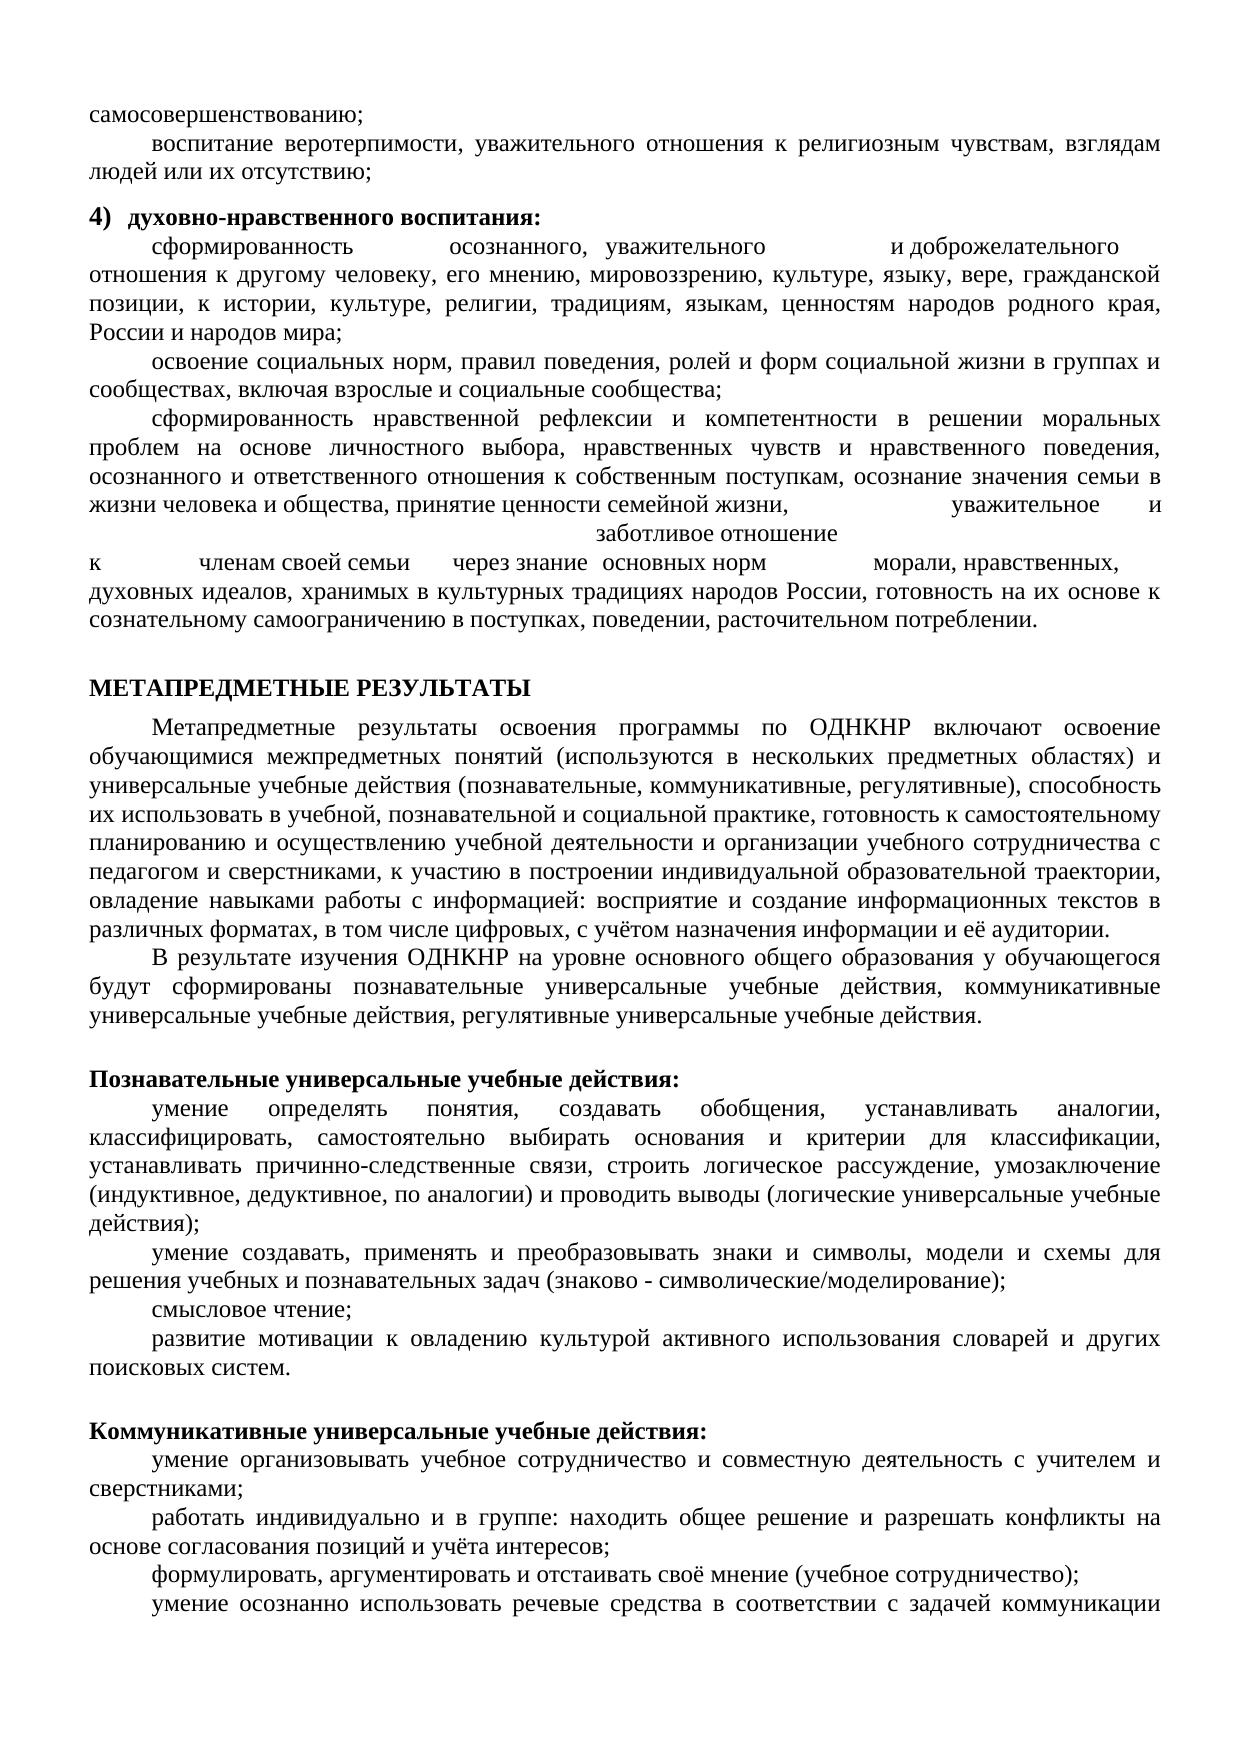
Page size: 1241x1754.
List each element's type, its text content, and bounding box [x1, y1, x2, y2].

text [89, 99, 1162, 128]
text смысловое чтение; [89, 1294, 1162, 1323]
text воспитание веротерпимости, уважительного отношения к религиозным чувствам, взглядам людей или их отсутствию; [89, 128, 1162, 185]
list духовно-нравственного воспитания: [89, 200, 1162, 231]
text В результате изучения ОДНКНР на уровне основного общего образования у обучающегося будут сформированы познавательные универсальные учебные действия, коммуникативные универсальные учебные действия, регулятивные универсальные учебные действия. [89, 942, 1162, 1029]
text к членам своей семьи через знание основных норм морали, нравственных, [89, 547, 1162, 576]
text освоение социальных норм, правил поведения, ролей и форм социальной жизни в группах и сообществах, включая взрослые и социальные сообщества; [89, 346, 1162, 403]
text отношения к другому человеку, его мнению, мировоззрению, культуре, языку, вере, гражданской позиции, к истории, культуре, религии, традициям, языкам, ценностям народов родного края, России и народов мира; [89, 259, 1162, 346]
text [89, 1588, 1162, 1617]
text духовных идеалов, хранимых в культурных традициях народов России, готовность на их основе к сознательному самоограничению в поступках, поведении, расточительном потреблении. [89, 576, 1162, 633]
text умение определять понятия, создавать обобщения, устанавливать аналогии, классифицировать, самостоятельно выбирать основания и критерии для классификации, устанавливать причинно-следственные связи, строить логическое рассуждение, умозаключение (индуктивное, дедуктивное, по аналогии) и проводить выводы (логические универсальные учебные действия); [89, 1093, 1162, 1237]
text МЕТАПРЕДМЕТНЫЕ РЕЗУЛЬТАТЫ [89, 673, 1162, 702]
text сформированность осознанного, уважительного и доброжелательного [89, 231, 1162, 259]
text работать индивидуально и в группе: находить общее решение и разрешать конфликты на основе согласования позиций и учёта интересов; [89, 1502, 1162, 1559]
text развитие мотивации к овладению культурой активного использования словарей и других поисковых систем. [89, 1323, 1162, 1380]
text Метапредметные результаты освоения программы по ОДНКНР включают освоение обучающимися межпредметных понятий (используются в нескольких предметных областях) и универсальные учебные действия (познавательные, коммуникативные, регулятивные), способность их использовать в учебной, познавательной и социальной практике, готовность к самостоятельному планированию и осуществлению учебной деятельности и организации учебного сотрудничества с педагогом и сверстниками, к участию в построении индивидуальной образовательной траектории, овладение навыками работы с информацией: восприятие и создание информационных текстов в различных форматах, в том числе цифровых, с учётом назначения информации и её аудитории. [89, 712, 1162, 942]
text сформированность нравственной рефлексии и компетентности в решении моральных проблем на основе личностного выбора, нравственных чувств и нравственного поведения, осознанного и ответственного отношения к собственным поступкам, осознание значения семьи в жизни человека и общества, принятие ценности семейной жизни, уважительное и заботливое отношение [89, 403, 1162, 547]
text формулировать, аргументировать и отстаивать своё мнение (учебное сотрудничество); [89, 1559, 1162, 1588]
text умение организовывать учебное сотрудничество и совместную деятельность с учителем и сверстниками; [89, 1444, 1162, 1502]
text Познавательные универсальные учебные действия: [89, 1064, 1162, 1093]
text Коммуникативные универсальные учебные действия: [89, 1416, 1162, 1444]
text умение создавать, применять и преобразовывать знаки и символы, модели и схемы для решения учебных и познавательных задач (знаково - символические/моделирование); [89, 1237, 1162, 1294]
